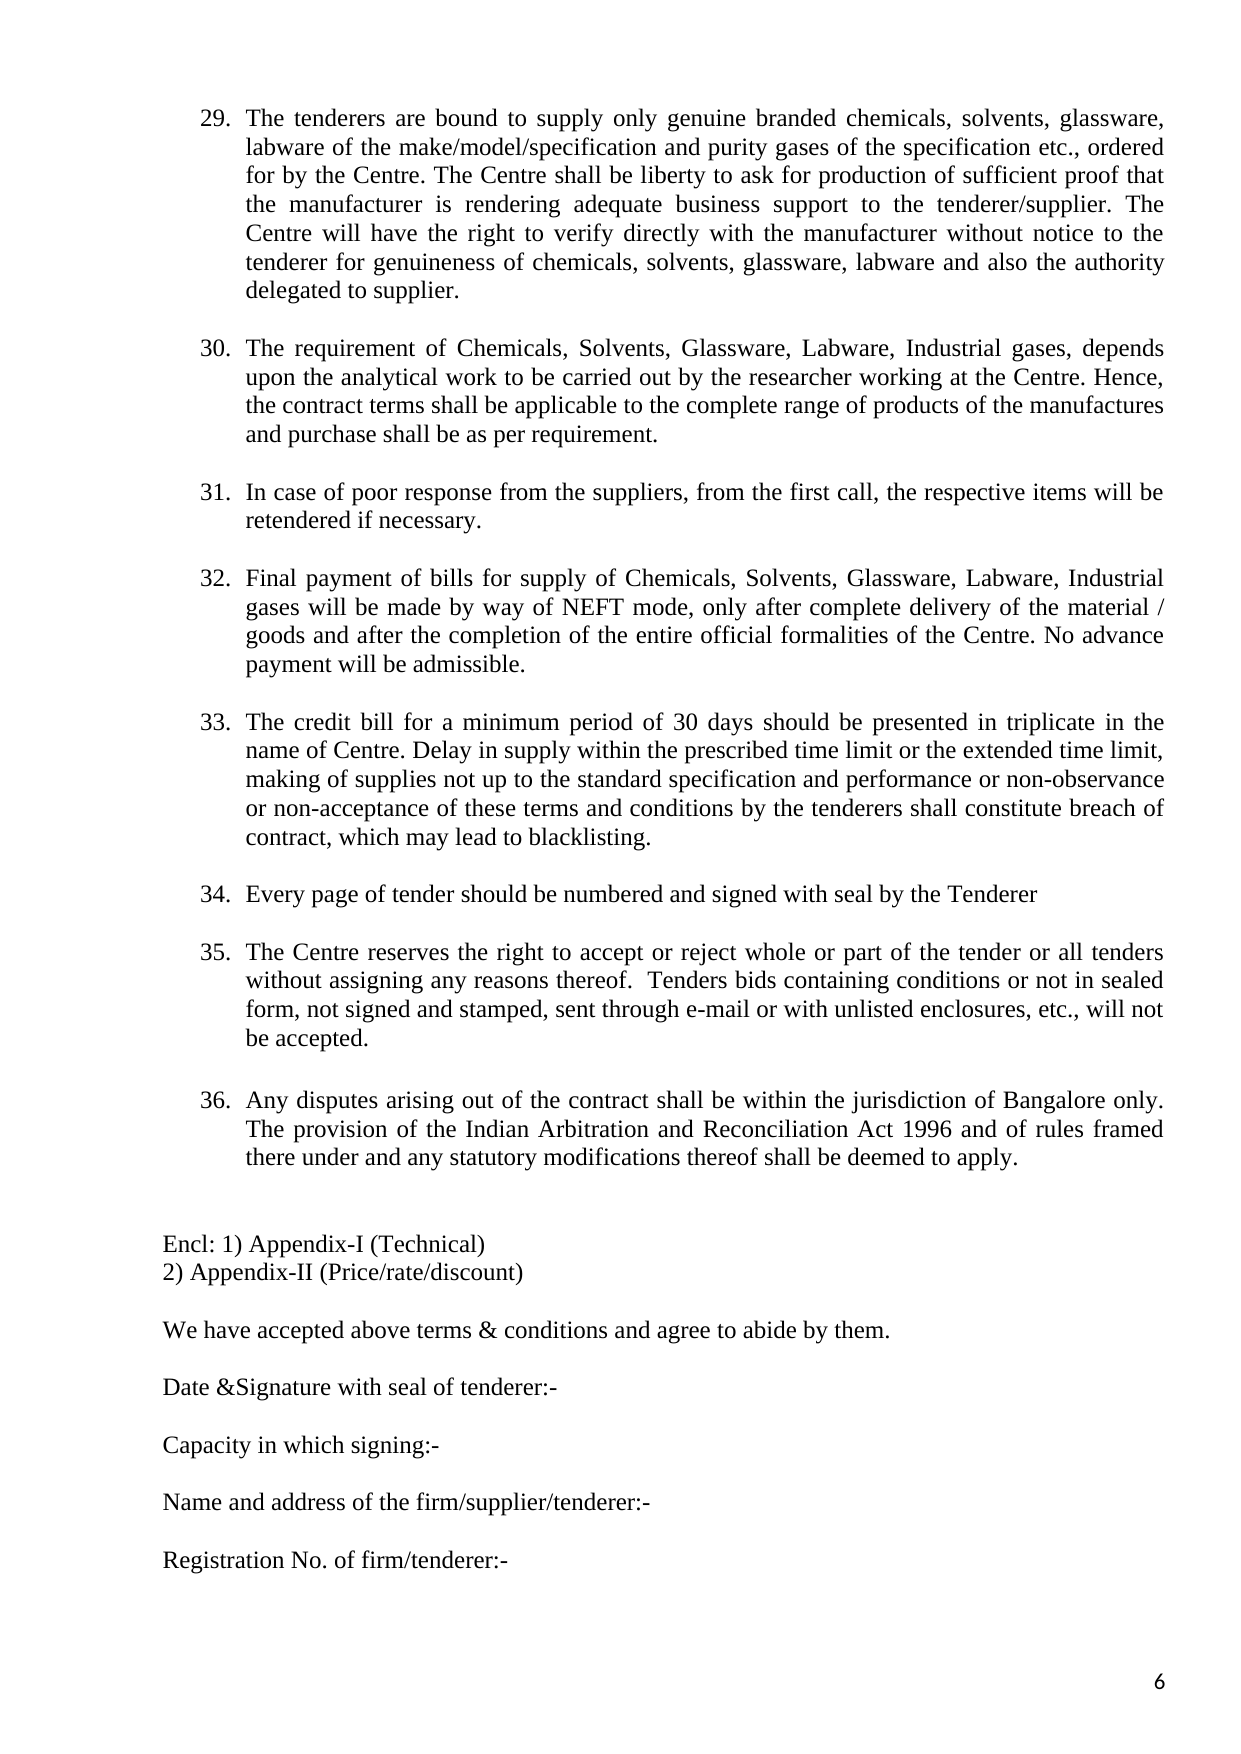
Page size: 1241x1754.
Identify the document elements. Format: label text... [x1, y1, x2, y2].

list Every page of tender should be numbered and signed with seal by the Tenderer [200, 879, 1165, 908]
list The tenderers are bound to supply only genuine branded chemicals, solvents, glassware, labware of the make/model/specification and purity gases of the specification etc., ordered for by the Centre. The Centre shall be liberty to ask for production of sufficient proof that the manufacturer is rendering adequate business support to the tenderer/supplier. The Centre will have the right to verify directly with the manufacturer without notice to the tenderer for genuineness of chemicals, solvents, glassware, labware and also the authority delegated to supplier. [200, 103, 1165, 304]
list Any disputes arising out of the contract shall be within the jurisdiction of Bangalore only. The provision of the Indian Arbitration and Reconciliation Act 1996 and of rules framed there under and any statutory modifications thereof shall be deemed to apply. [200, 1085, 1165, 1171]
list In case of poor response from the suppliers, from the first call, the respective items will be retendered if necessary. [200, 477, 1165, 534]
list Final payment of bills for supply of Chemicals, Solvents, Glassware, Labware, Industrial gases will be made by way of NEFT mode, only after complete delivery of the material / goods and after the completion of the entire official formalities of the Centre. No advance payment will be admissible. [200, 563, 1165, 678]
list The credit bill for a minimum period of 30 days should be presented in triplicate in the name of Centre. Delay in supply within the prescribed time limit or the extended time limit, making of supplies not up to the standard specification and performance or non-observance or non-acceptance of these terms and conditions by the tenderers shall constitute breach of contract, which may lead to blacklisting. [200, 707, 1165, 851]
text Registration No. of firm/tenderer:- [162, 1545, 1165, 1574]
text Capacity in which signing:- [162, 1430, 1165, 1459]
list The requirement of Chemicals, Solvents, Glassware, Labware, Industrial gases, depends upon the analytical work to be carried out by the researcher working at the Centre. Hence, the contract terms shall be applicable to the complete range of products of the manufactures and purchase shall be as per requirement. [200, 333, 1165, 448]
text Encl: 1) Appendix-I (Technical) [162, 1229, 1165, 1257]
text Name and address of the firm/supplier/tenderer:- [162, 1487, 1165, 1516]
list The Centre reserves the right to accept or reject whole or part of the tender or all tenders without assigning any reasons thereof. Tenders bids containing conditions or not in sealed form, not signed and stamped, sent through e-mail or with unlisted enclosures, etc., will not be accepted. [200, 937, 1165, 1052]
text We have accepted above terms & conditions and agree to abide by them. [162, 1315, 1165, 1344]
text 2) Appendix-II (Price/rate/discount) [162, 1257, 1165, 1286]
text Date &Signature with seal of tenderer:- [162, 1372, 1165, 1401]
